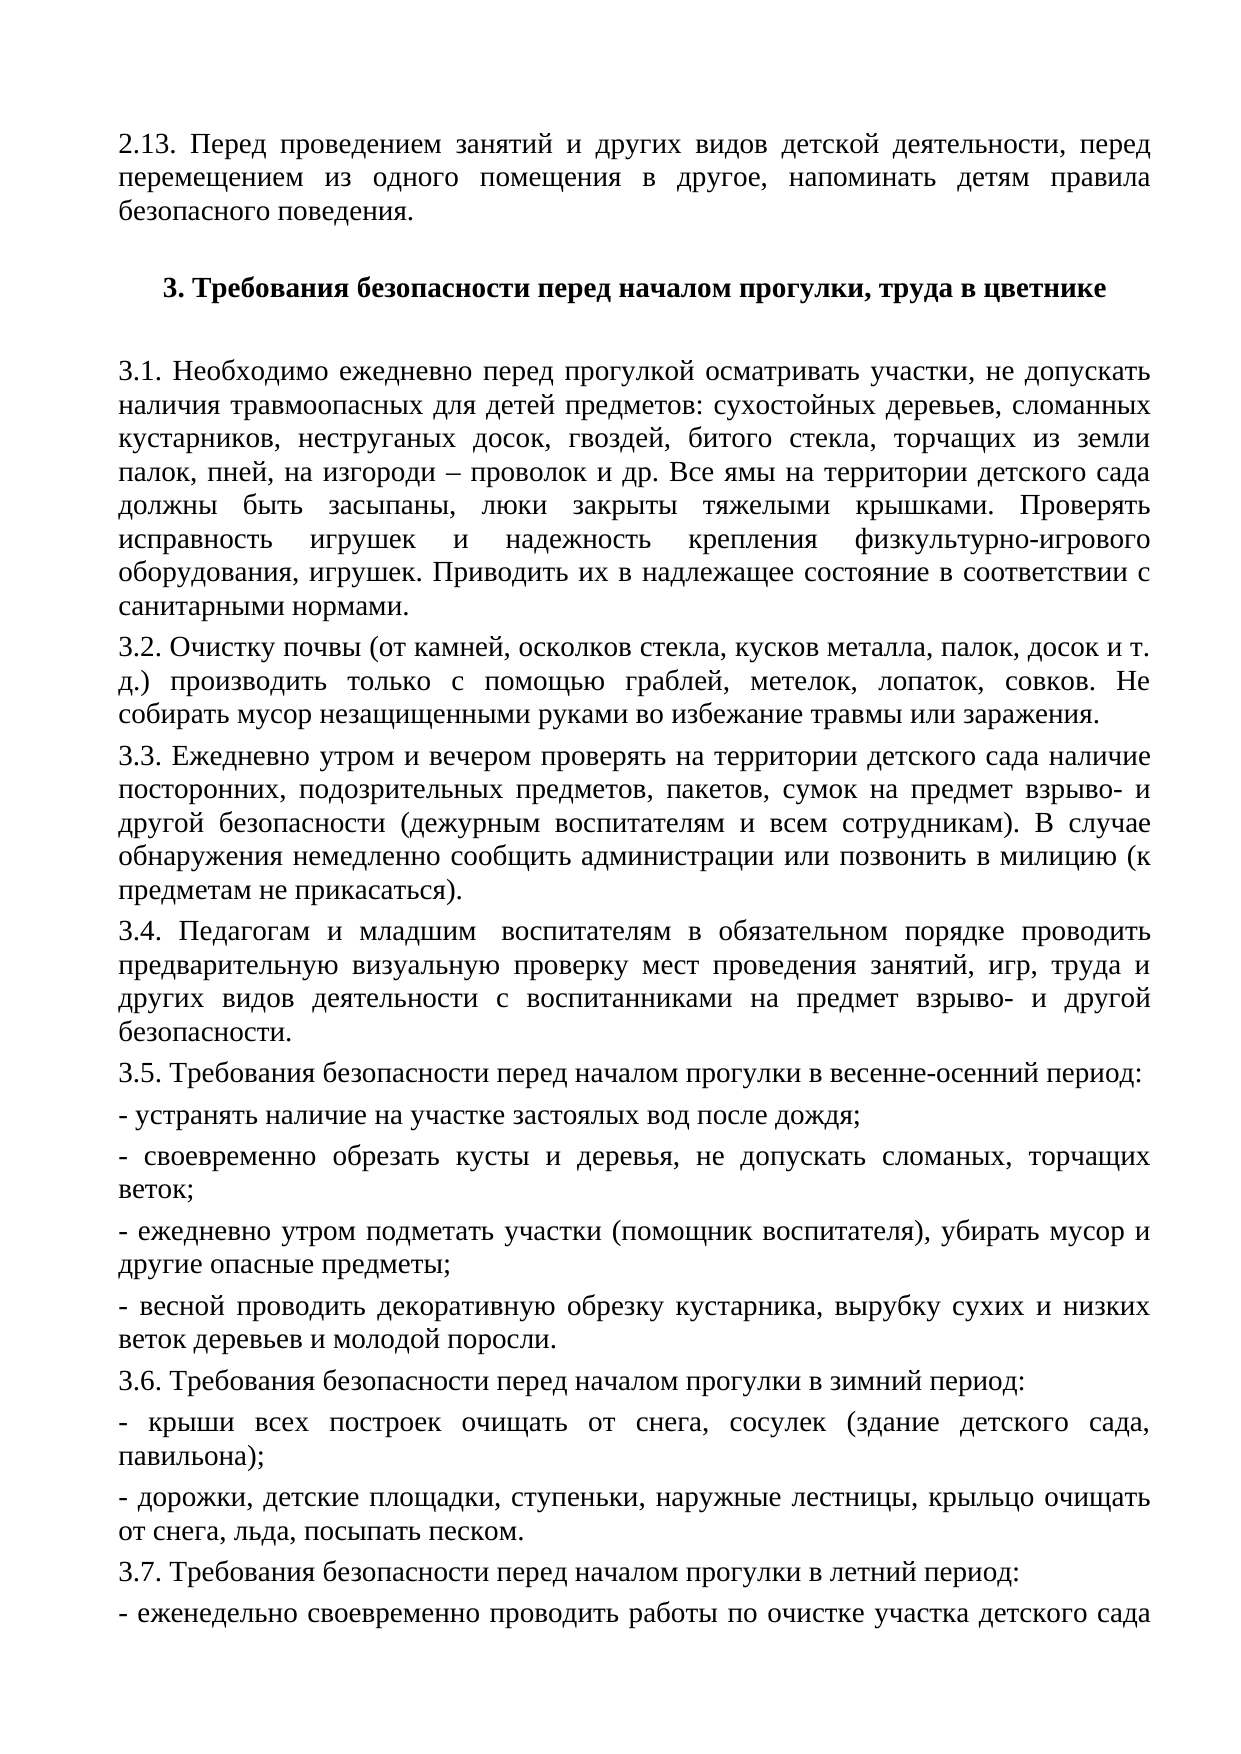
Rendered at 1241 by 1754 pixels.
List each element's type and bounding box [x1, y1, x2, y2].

table_header [118, 118, 1152, 1629]
